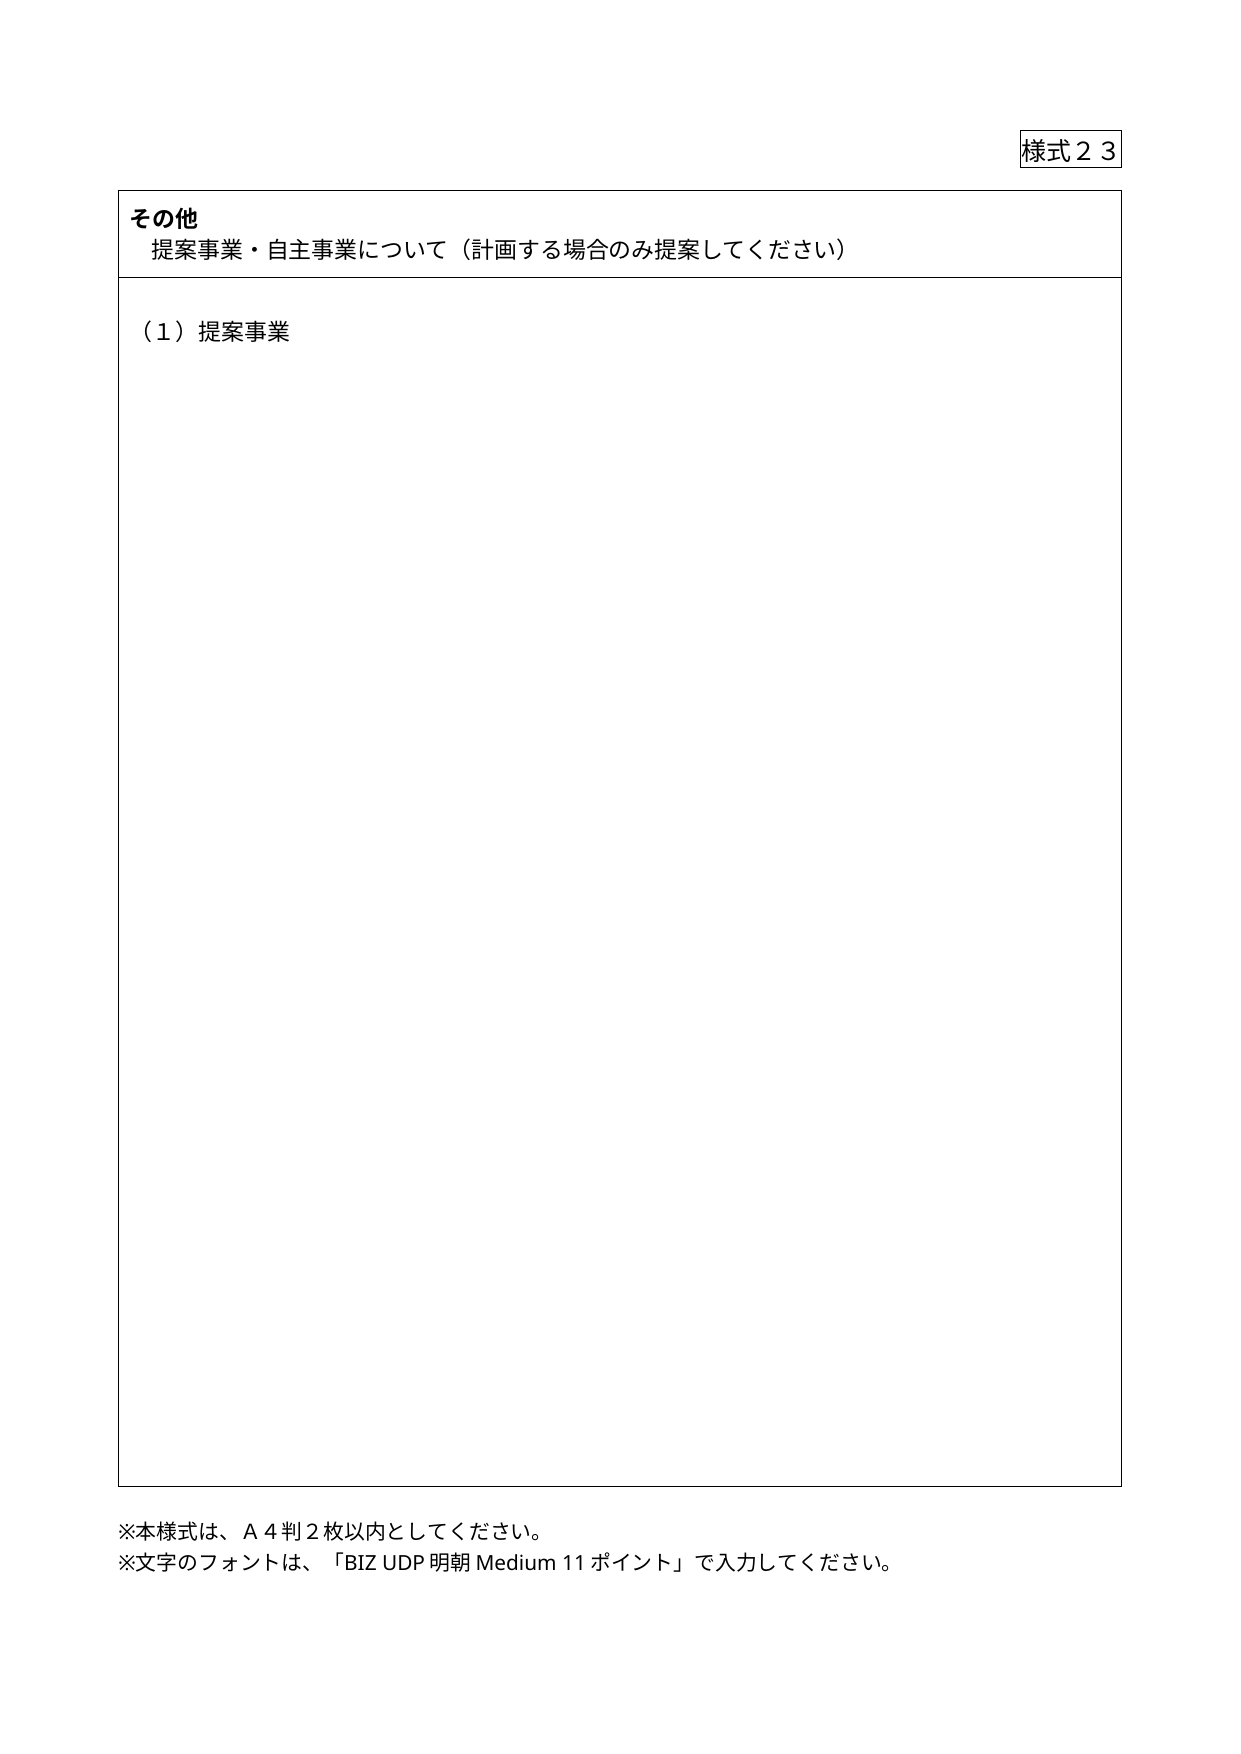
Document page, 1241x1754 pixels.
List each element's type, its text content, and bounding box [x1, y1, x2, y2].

table_header その他 提案事業・自主事業について（計画する場合のみ提案してください） [119, 191, 1121, 277]
table_cell （１）提案事業 [119, 278, 1121, 1486]
